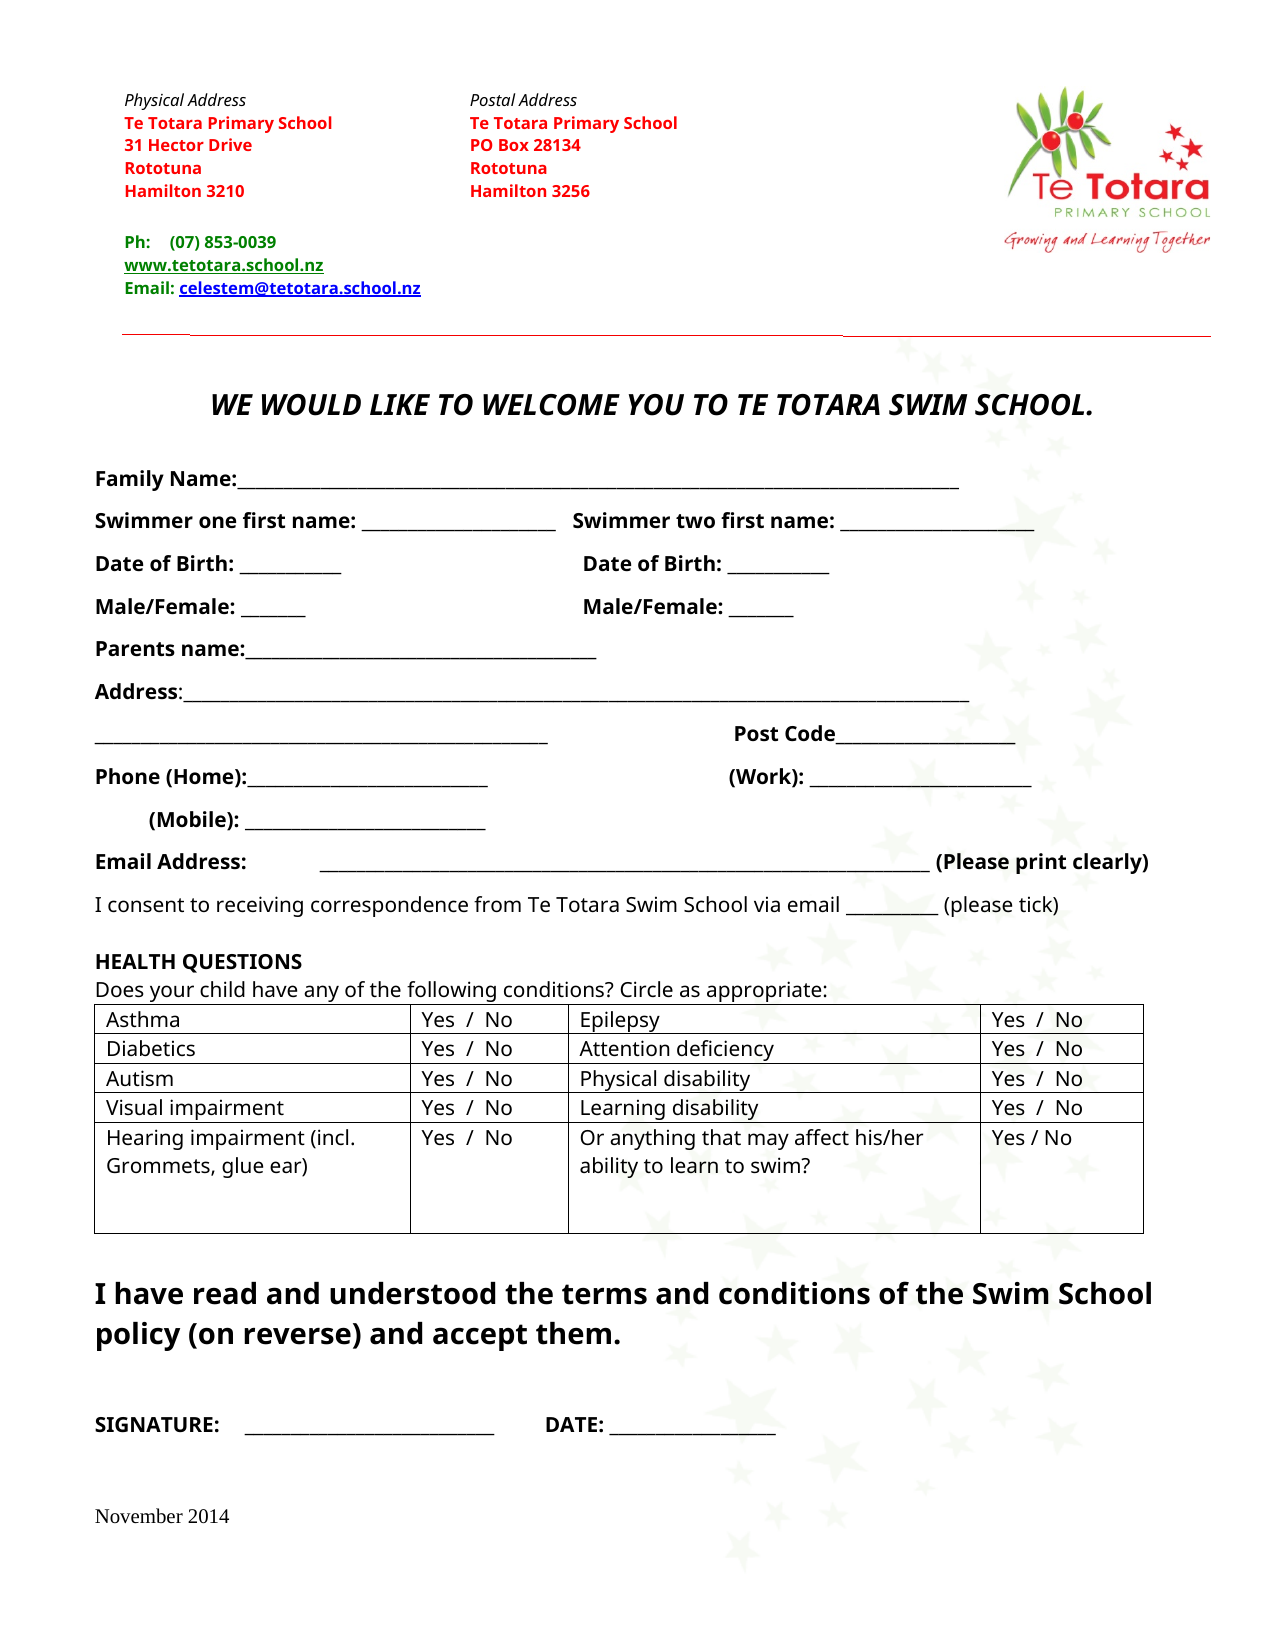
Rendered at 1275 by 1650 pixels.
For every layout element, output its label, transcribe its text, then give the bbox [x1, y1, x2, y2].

picture [1004, 86, 1211, 253]
table_cell Yes / No [981, 1034, 1143, 1063]
table_cell Yes / No [411, 1064, 568, 1092]
text Address:_____________________________________________________________________________________ _________________________________________________ Post Code_____________________ [94, 677, 1181, 748]
text WE WOULD LIKE TO WELCOME YOU TO TE TOTARA SWIM SCHOOL. [124, 384, 1181, 424]
text Rototuna Rototuna [124, 157, 1181, 179]
table_cell Yes / No [981, 1093, 1143, 1122]
text (Mobile): __________________________ [94, 805, 1181, 833]
text I consent to receiving correspondence from Te Totara Swim School via email __________ (please tick) [94, 890, 1181, 918]
text Phone (Home):__________________________ (Work): ________________________ [94, 762, 1181, 791]
text Email Address: __________________________________________________________________ (Please print clearly) [94, 847, 1181, 876]
text HEALTH QUESTIONS [94, 947, 1181, 975]
table_cell Yes / No [411, 1093, 568, 1122]
text 31 Hector Drive PO Box 28134 [124, 134, 1181, 157]
table_cell Yes / No [981, 1064, 1143, 1092]
text Ph: (07) 853-0039 [124, 231, 1181, 254]
text Te Totara Primary School Te Totara Primary School [124, 111, 1181, 134]
table_cell Hearing impairment (incl. Grommets, glue ear) [95, 1123, 410, 1233]
text SIGNATURE: ___________________________ DATE: __________________ [94, 1410, 1181, 1438]
table_cell Physical disability [569, 1064, 980, 1092]
text Email: celestem@tetotara.school.nz [124, 276, 1181, 299]
table_header Yes / No [411, 1005, 568, 1033]
text Date of Birth: ___________ Date of Birth: ___________ [94, 549, 1181, 578]
table_cell Diabetics [95, 1034, 410, 1063]
table_cell Visual impairment [95, 1093, 410, 1122]
text Swimmer one first name: _____________________ Swimmer two first name: _____________________ [94, 507, 1181, 535]
table_cell Attention deficiency [569, 1034, 980, 1063]
table_cell Autism [95, 1064, 410, 1092]
table_header Asthma [95, 1005, 410, 1033]
table_cell Yes / No [411, 1034, 568, 1063]
text Family Name:______________________________________________________________________________ [94, 464, 1181, 492]
table_cell Yes / No [981, 1123, 1143, 1233]
table_header Yes / No [981, 1005, 1143, 1033]
text I have read and understood the terms and conditions of the Swim School policy (on reverse) and accept them. [94, 1274, 1220, 1353]
text www.tetotara.school.nz [124, 254, 1181, 276]
text Male/Female: _______ Male/Female: _______ [94, 592, 1181, 620]
table_cell Learning disability [569, 1093, 980, 1122]
text Parents name:_________________________________________ [94, 634, 1181, 663]
table_cell Yes / No [411, 1123, 568, 1233]
text Does your child have any of the following conditions? Circle as appropriate: [94, 975, 1181, 1004]
text Hamilton 3210 Hamilton 3256 [124, 179, 1181, 202]
text Physical Address Postal Address [124, 89, 1181, 111]
table_cell Or anything that may affect his/her ability to learn to swim? [569, 1123, 980, 1233]
table_header Epilepsy [569, 1005, 980, 1033]
